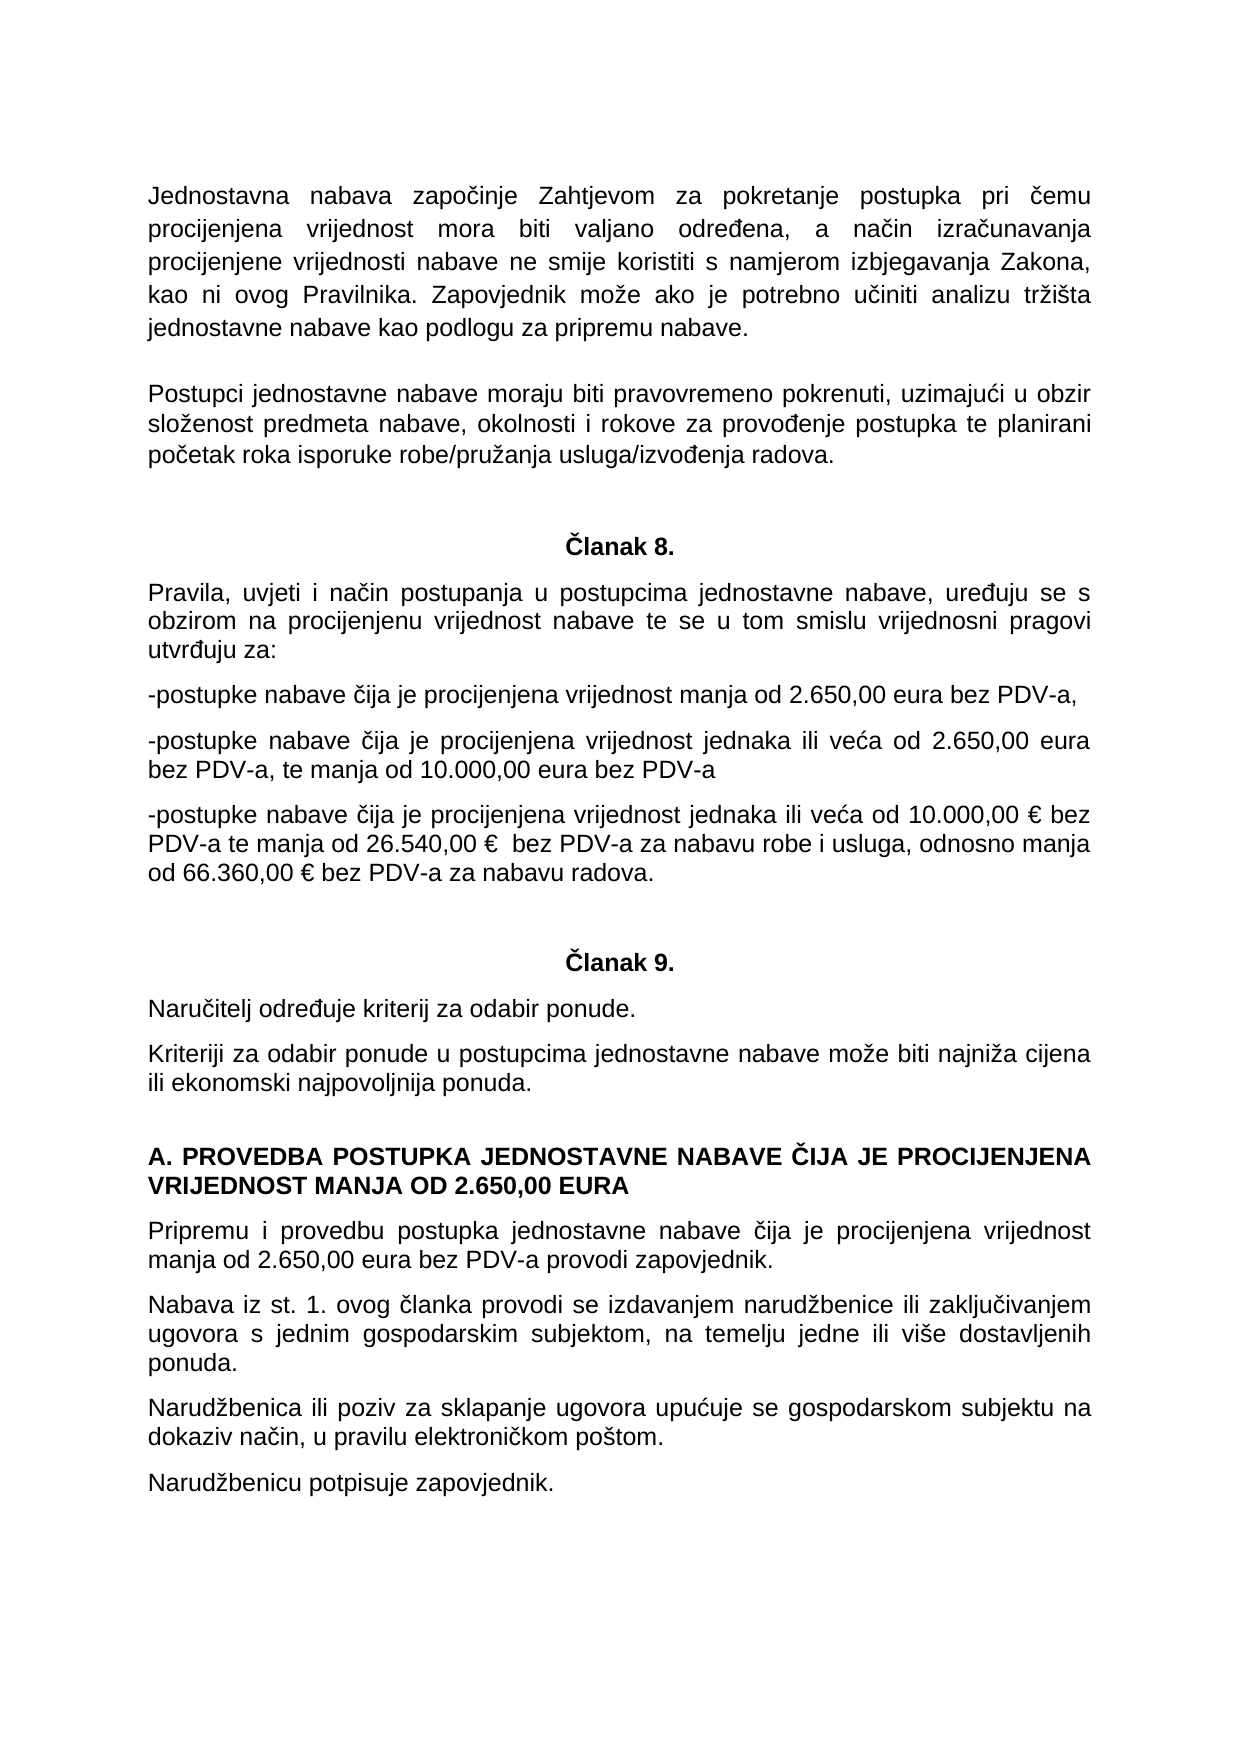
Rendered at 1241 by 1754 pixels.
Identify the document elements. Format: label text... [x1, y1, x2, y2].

text Nabava iz st. 1. ovog članka provodi se izdavanjem narudžbenice ili zaključivanjem ugovora s jednim gospodarskim subjektom, na temelju jedne ili više dostavljenih ponuda. [148, 1290, 1093, 1377]
text Članak 8. [148, 532, 1093, 561]
text Pravila, uvjeti i način postupanja u postupcima jednostavne nabave, uređuju se s obzirom na procijenjenu vrijednost nabave te se u tom smislu vrijednosni pragovi utvrđuju za: [148, 577, 1093, 664]
text Jednostavna nabava započinje Zahtjevom za pokretanje postupka pri čemu procijenjena vrijednost mora biti valjano određena, a način izračunavanja procijenjene vrijednosti nabave ne smije koristiti s namjerom izbjegavanja Zakona, kao ni ovog Pravilnika. Zapovjednik može ako je potrebno učiniti analizu tržišta jednostavne nabave kao podlogu za pripremu nabave. [148, 181, 1093, 341]
text -postupke nabave čija je procijenjena vrijednost manja od 2.650,00 eura bez PDV-a, [148, 680, 1093, 709]
text -postupke nabave čija je procijenjena vrijednost jednaka ili veća od 2.650,00 eura bez PDV-a, te manja od 10.000,00 eura bez PDV-a [148, 726, 1093, 783]
text Članak 9. [148, 948, 1093, 977]
text Naručitelj određuje kriterij za odabir ponude. [148, 994, 1093, 1022]
text Narudžbenica ili poziv za sklapanje ugovora upućuje se gospodarskom subjektu na dokaziv način, u pravilu elektroničkom poštom. [148, 1393, 1093, 1451]
text A. PROVEDBA POSTUPKA JEDNOSTAVNE NABAVE ČIJA JE PROCIJENJENA VRIJEDNOST MANJA OD 2.650,00 EURA [148, 1142, 1093, 1199]
text -postupke nabave čija je procijenjena vrijednost jednaka ili veća od 10.000,00 € bez PDV-a te manja od 26.540,00 € bez PDV-a za nabavu robe i usluga, odnosno manja od 66.360,00 € bez PDV-a za nabavu radova. [148, 800, 1093, 886]
text Postupci jednostavne nabave moraju biti pravovremeno pokrenuti, uzimajući u obzir složenost predmeta nabave, okolnosti i rokove za provođenje postupka te planirani početak roka isporuke robe/pružanja usluga/izvođenja radova. [148, 379, 1093, 468]
text Pripremu i provedbu postupka jednostavne nabave čija je procijenjena vrijednost manja od 2.650,00 eura bez PDV-a provodi zapovjednik. [148, 1216, 1093, 1274]
text Narudžbenicu potpisuje zapovjednik. [148, 1467, 1093, 1496]
text Kriteriji za odabir ponude u postupcima jednostavne nabave može biti najniža cijena ili ekonomski najpovoljnija ponuda. [148, 1039, 1093, 1097]
